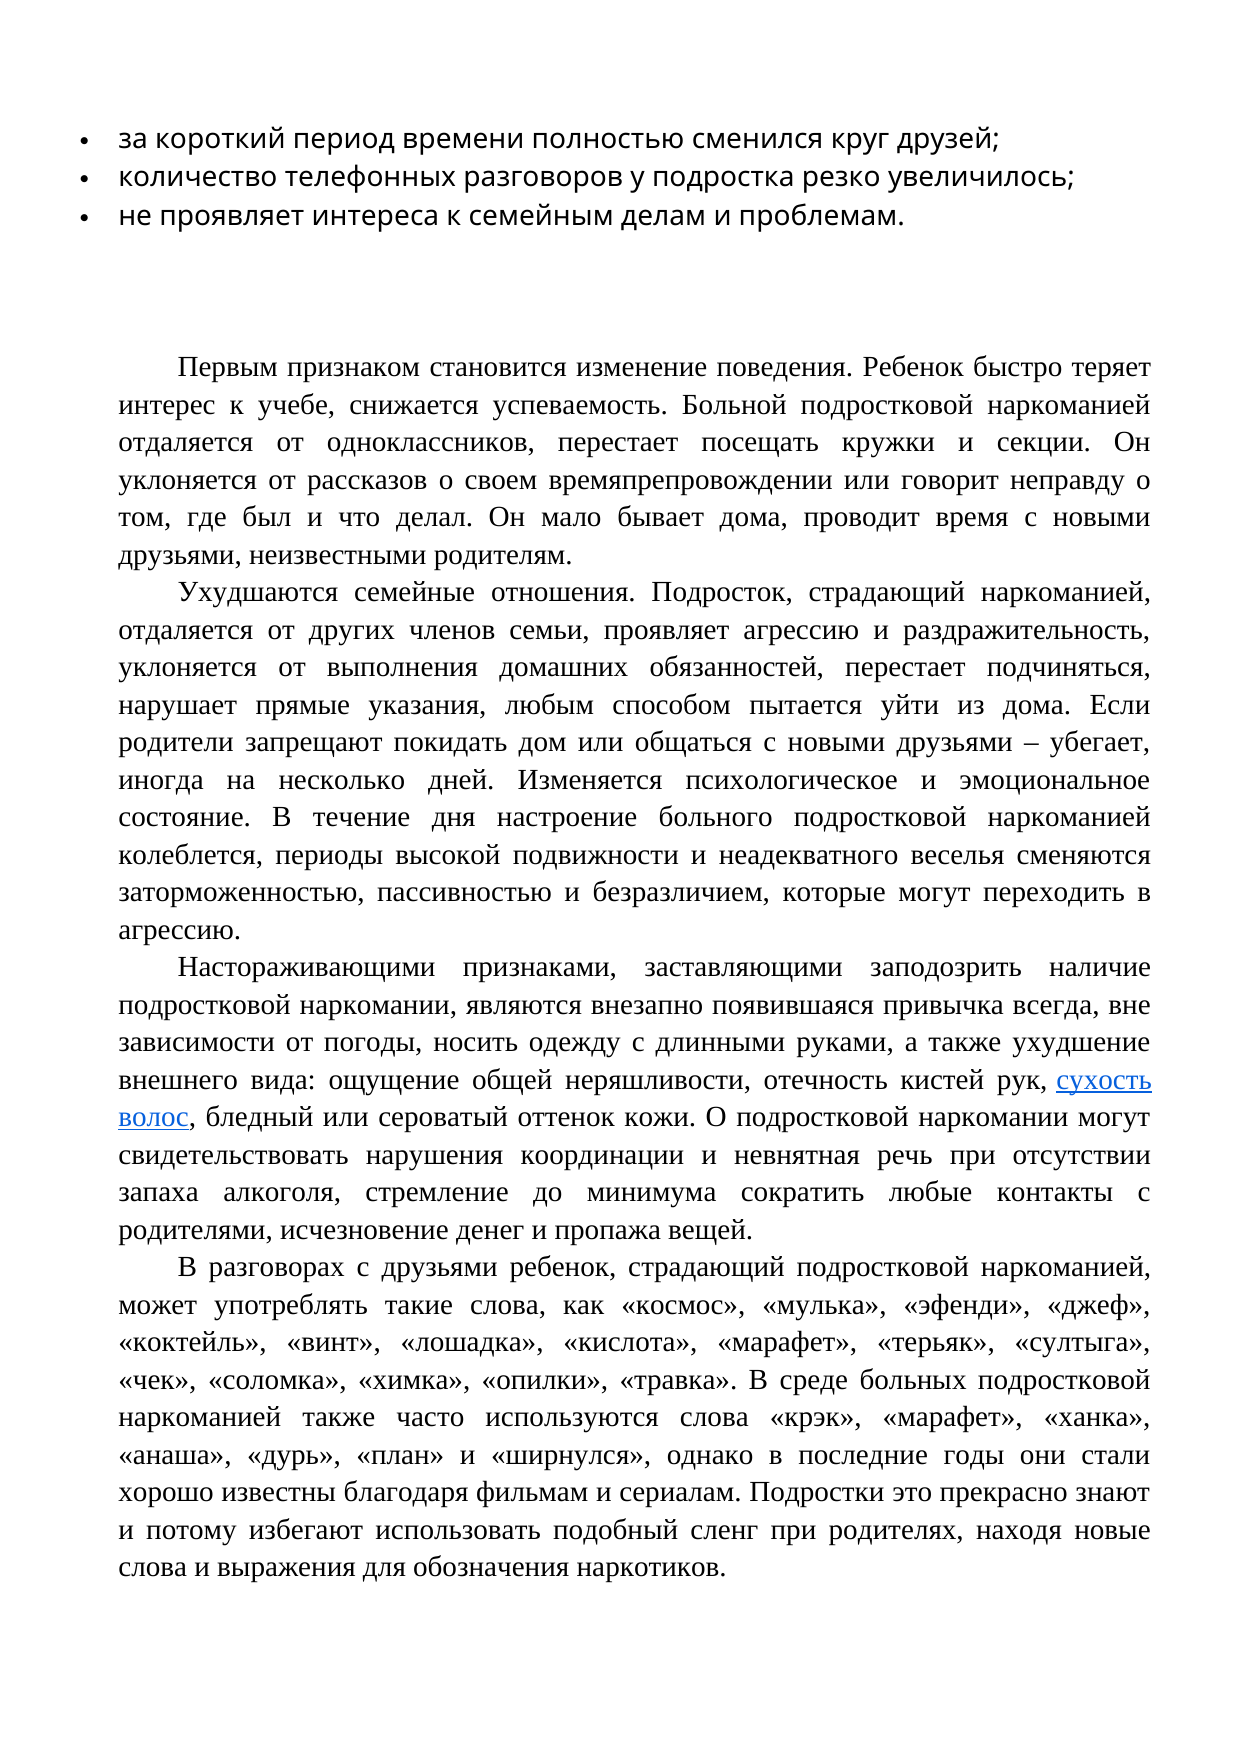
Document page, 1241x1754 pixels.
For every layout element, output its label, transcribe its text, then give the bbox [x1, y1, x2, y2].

list не проявляет интереса к семейным делам и проблемам. [81, 195, 1152, 233]
text Первым признаком становится изменение поведения. Ребенок быстро теряет интерес к учебе, снижается успеваемость. Больной подростковой наркоманией отдаляется от одноклассников, перестает посещать кружки и секции. Он уклоняется от рассказов о своем времяпрепровождении или говорит неправду о том, где был и что делал. Он мало бывает дома, проводит время с новыми друзьями, неизвестными родителям. [118, 346, 1152, 571]
list за короткий период времени полностью сменился круг друзей; [81, 118, 1152, 156]
text Ухудшаются семейные отношения. Подросток, страдающий наркоманией, отдаляется от других членов семьи, проявляет агрессию и раздражительность, уклоняется от выполнения домашних обязанностей, перестает подчиняться, нарушает прямые указания, любым способом пытается уйти из дома. Если родители запрещают покидать дом или общаться с новыми друзьями – убегает, иногда на несколько дней. Изменяется психологическое и эмоциональное состояние. В течение дня настроение больного подростковой наркоманией колеблется, периоды высокой подвижности и неадекватного веселья сменяются заторможенностью, пассивностью и безразличием, которые могут переходить в агрессию. [118, 571, 1152, 946]
text В разговорах с друзьями ребенок, страдающий подростковой наркоманией, может употреблять такие слова, как «космос», «мулька», «эфенди», «джеф», «коктейль», «винт», «лошадка», «кислота», «марафет», «терьяк», «султыга», «чек», «соломка», «химка», «опилки», «травка». В среде больных подростковой наркоманией также часто используются слова «крэк», «марафет», «ханка», «анаша», «дурь», «план» и «ширнулся», однако в последние годы они стали хорошо известны благодаря фильмам и сериалам. Подростки это прекрасно знают и потому избегают использовать подобный сленг при родителях, находя новые слова и выражения для обозначения наркотиков. [118, 1246, 1152, 1583]
list количество телефонных разговоров у подростка резко увеличилось; [81, 156, 1152, 195]
text Настораживающими признаками, заставляющими заподозрить наличие подростковой наркомании, являются внезапно появившаяся привычка всегда, вне зависимости от погоды, носить одежду с длинными руками, а также ухудшение внешнего вида: ощущение общей неряшливости, отечность кистей рук, сухость волос, бледный или сероватый оттенок кожи. О подростковой наркомании могут свидетельствовать нарушения координации и невнятная речь при отсутствии запаха алкоголя, стремление до минимума сократить любые контакты с родителями, исчезновение денег и пропажа вещей. [118, 946, 1152, 1246]
